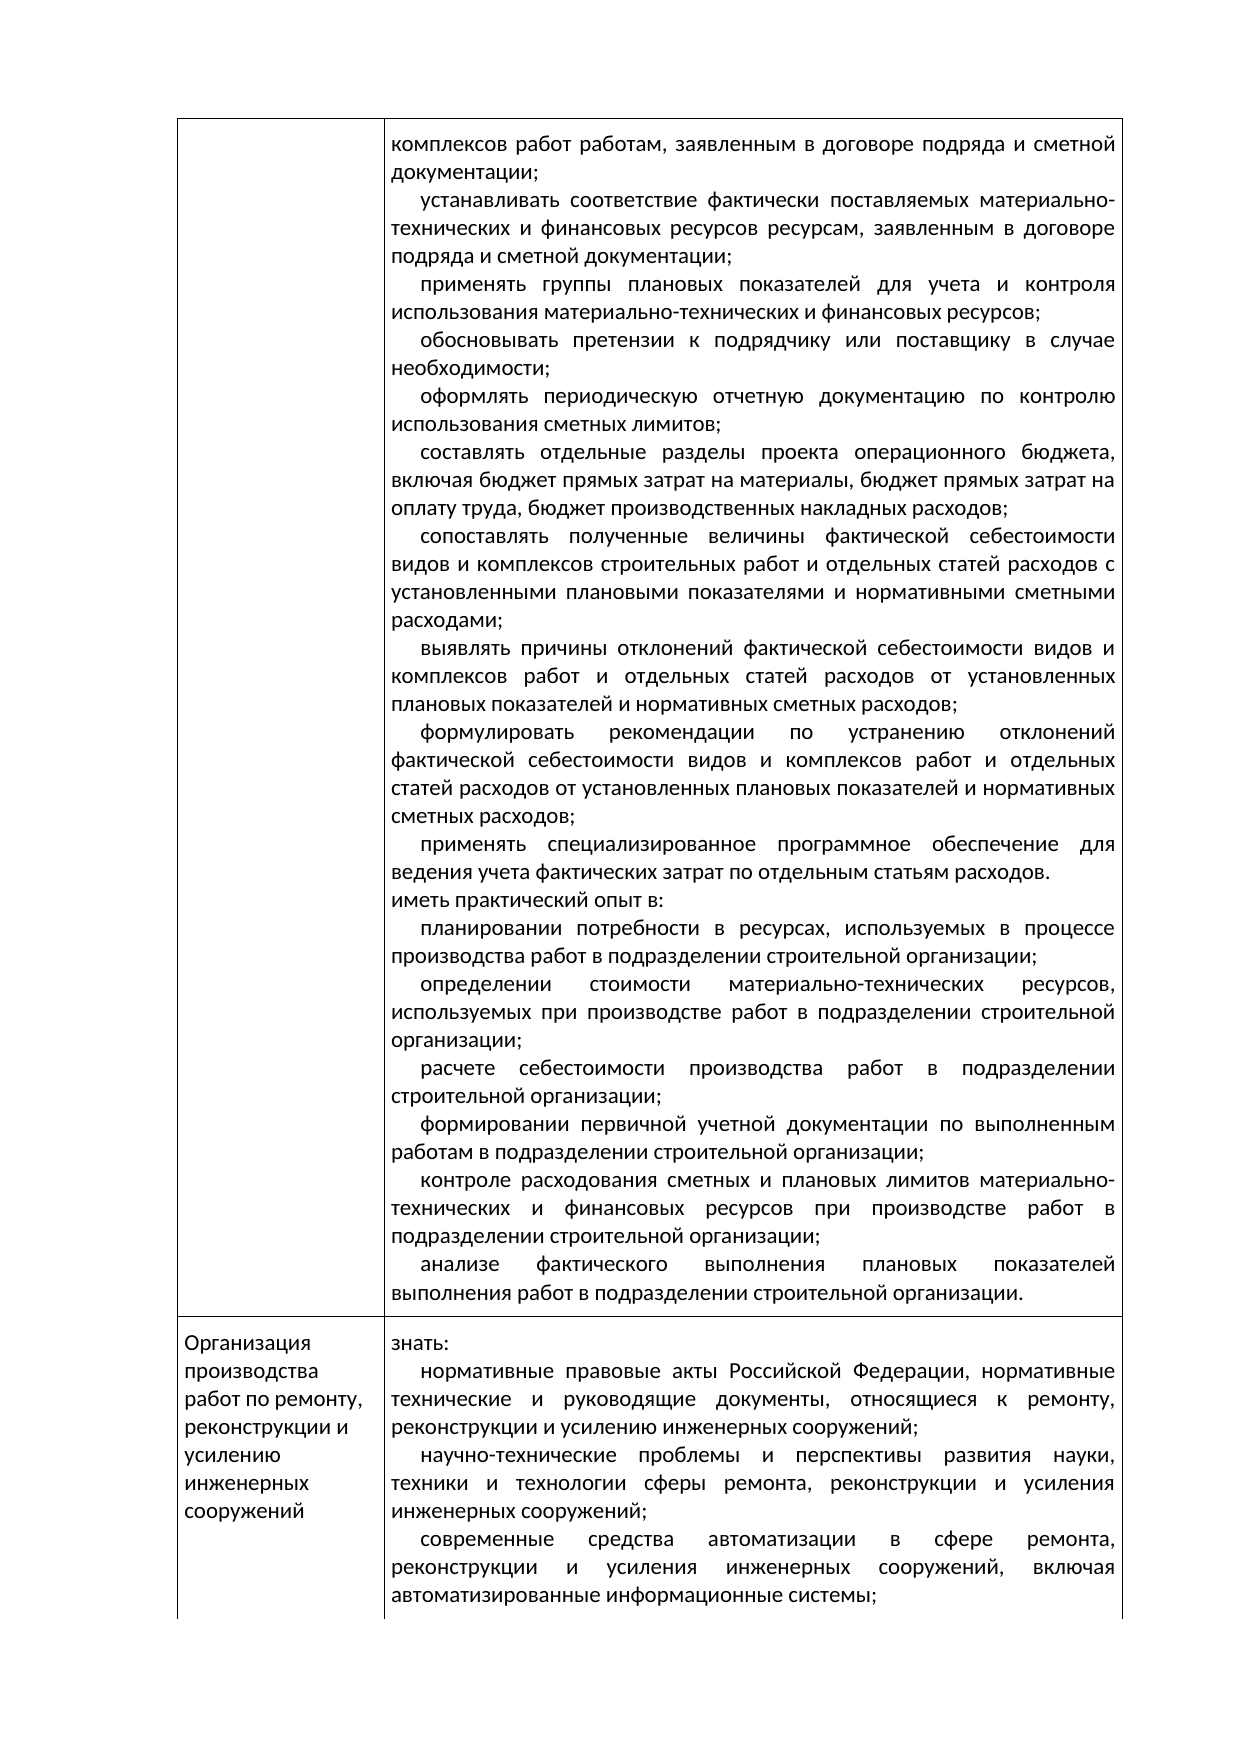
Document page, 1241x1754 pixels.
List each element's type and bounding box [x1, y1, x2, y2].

table_cell [178, 119, 384, 1316]
table_cell [178, 1317, 384, 1619]
table_cell [385, 1317, 1122, 1619]
table_cell [385, 119, 1122, 1316]
